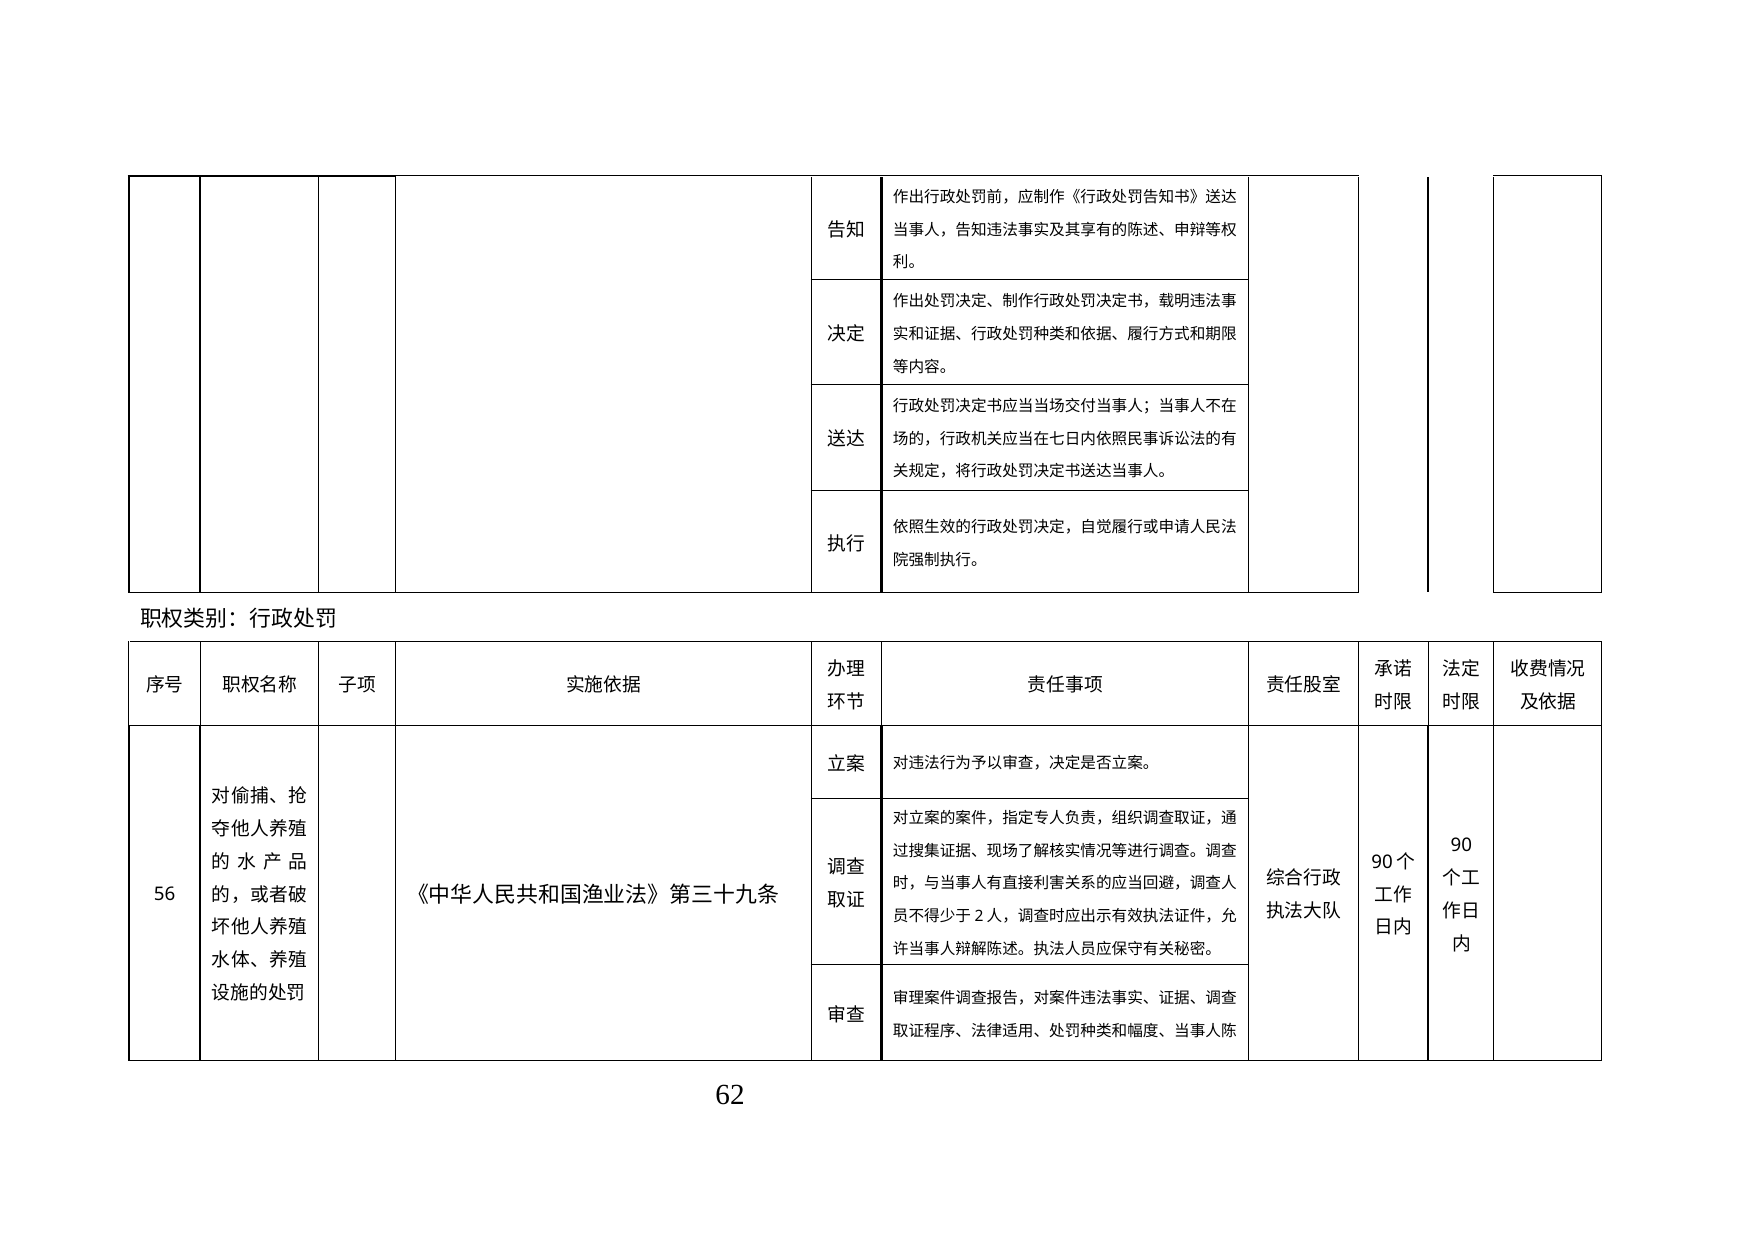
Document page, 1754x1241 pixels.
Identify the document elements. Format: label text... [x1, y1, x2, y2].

table_cell 依照生效的行政处罚决定，自觉履行或申请人民法院强制执行。 [883, 491, 1248, 592]
table_cell 送达 [812, 385, 880, 490]
table_cell 告知 [811, 176, 881, 279]
table_cell 立案 [812, 726, 880, 798]
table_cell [883, 965, 1248, 1060]
table_cell 决定 [812, 280, 880, 384]
table_cell 责任股室 [1249, 642, 1358, 725]
table_cell 调查取证 [812, 799, 880, 964]
table_cell 收费情况及依据 [1494, 642, 1601, 725]
table_cell 序号 [129, 641, 200, 725]
table_cell 行政处罚决定书应当当场交付当事人；当事人不在场的，行政机关应当在七日内依照民事诉讼法的有关规定，将行政处罚决定书送达当事人。 [883, 385, 1248, 490]
table_cell 对违法行为予以审查，决定是否立案。 [883, 726, 1248, 798]
table_cell [319, 726, 395, 1060]
table_cell 90个工作日内 [1429, 726, 1493, 1060]
table_cell 办理 环节 [812, 642, 881, 725]
table_cell 对立案的案件，指定专人负责，组织调查取证，通过搜集证据、现场了解核实情况等进行调查。调查时，与当事人有直接利害关系的应当回避，调查人员不得少于2人，调查时应出示有效执法证件，允许当事人辩解陈述。执法人员应保守有关秘密。 [883, 799, 1248, 964]
table_cell 承诺时限 [1359, 642, 1428, 725]
table_cell 实施依据 [396, 642, 811, 725]
table_cell 执行 [812, 491, 880, 592]
table_cell 审查 [812, 965, 880, 1060]
table_cell 对偷捕、抢夺他人养殖的水产品的，或者破坏他人养殖水体、养殖设施的处罚 [201, 726, 318, 1060]
table_cell 作出处罚决定、制作行政处罚决定书，载明违法事实和证据、行政处罚种类和依据、履行方式和期限等内容。 [883, 280, 1248, 384]
table_cell 职权名称 [201, 642, 318, 725]
table_cell 90个工作日内 [1359, 726, 1427, 1060]
table_cell 作出行政处罚前，应制作《行政处罚告知书》送达当事人，告知违法事实及其享有的陈述、申辩等权利。 [881, 176, 1249, 279]
table_cell 56 [130, 726, 199, 1060]
table_cell 法定时限 [1429, 642, 1493, 725]
table_cell 综合行政执法大队 [1249, 726, 1358, 1060]
table_cell [1494, 726, 1601, 1060]
table_cell 子项 [319, 642, 395, 725]
table_cell 《中华人民共和国渔业法》第三十九条 [396, 726, 811, 1060]
table_cell 职权类别：行政处罚 [129, 592, 1602, 641]
table_cell 责任事项 [882, 642, 1248, 725]
